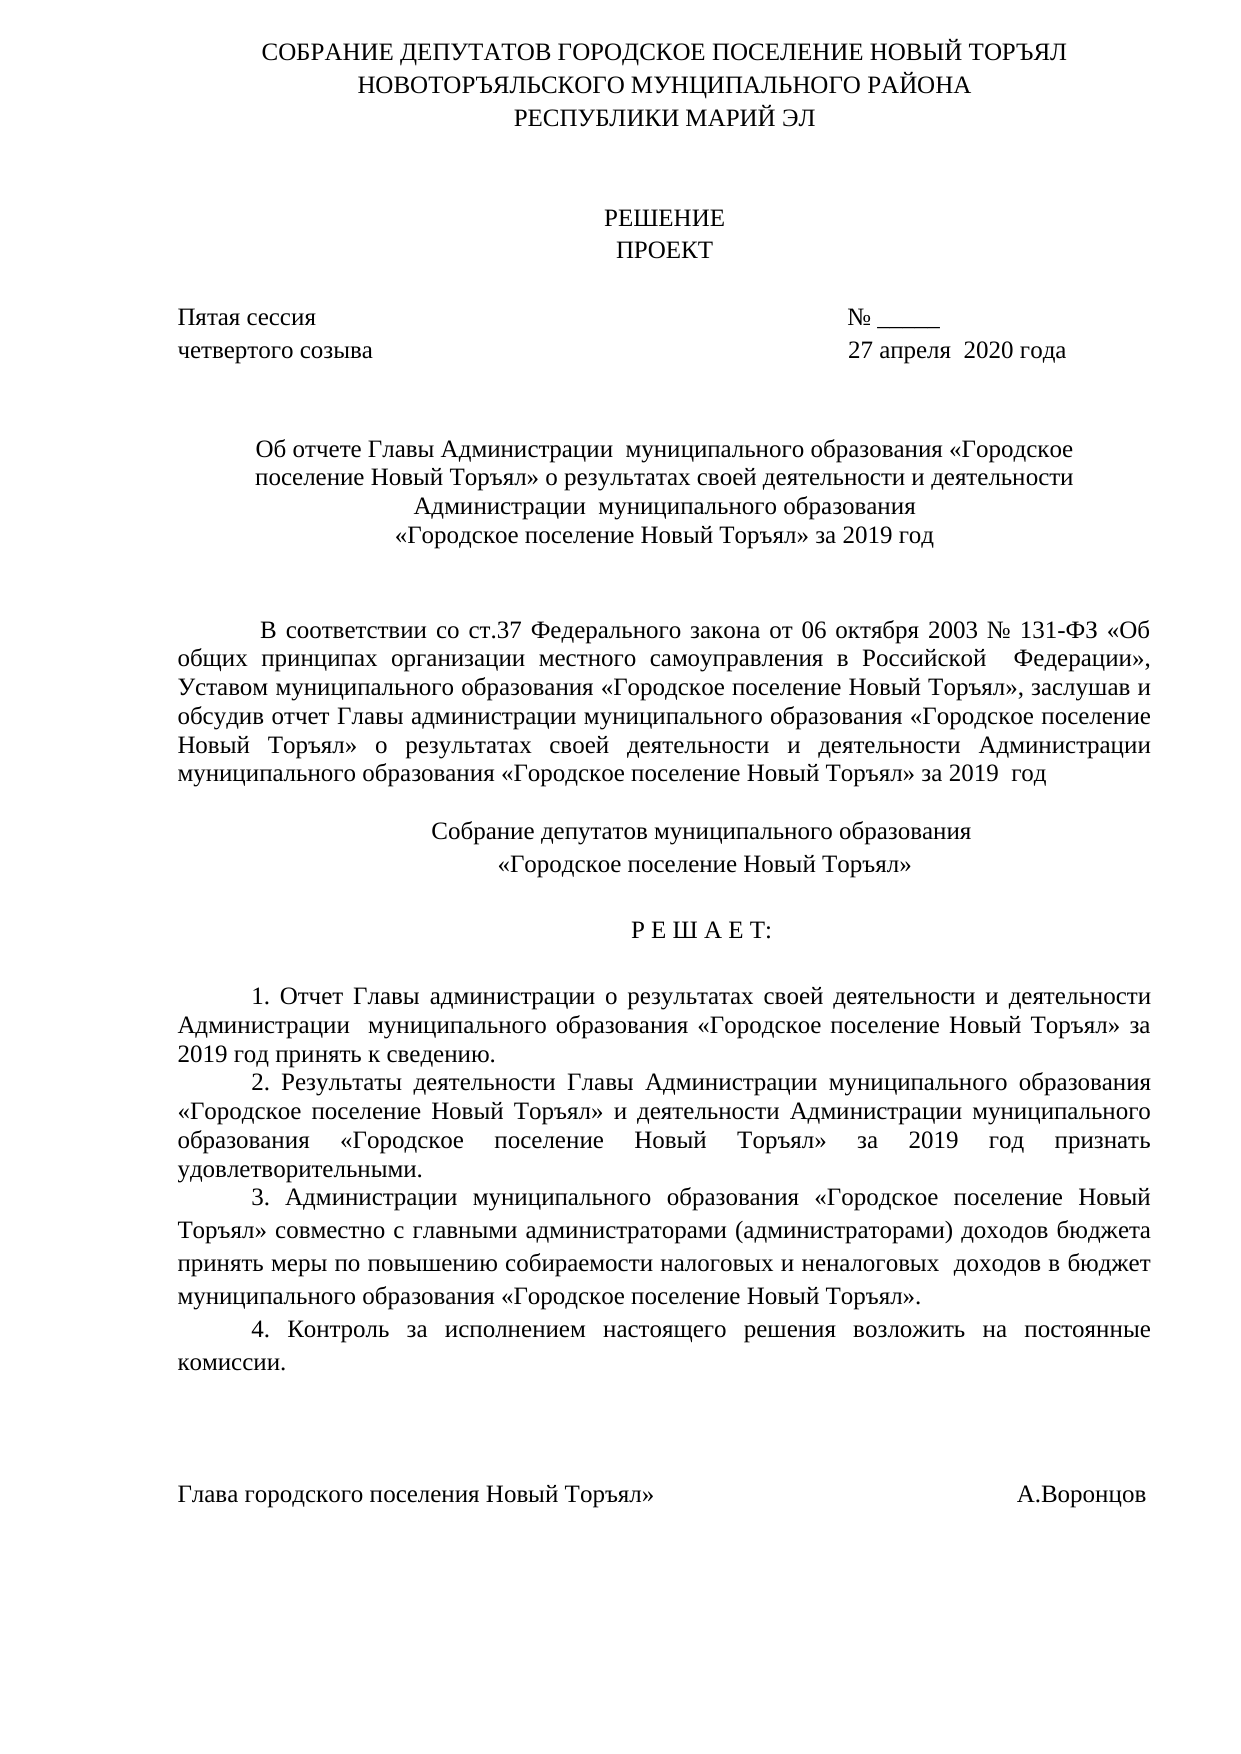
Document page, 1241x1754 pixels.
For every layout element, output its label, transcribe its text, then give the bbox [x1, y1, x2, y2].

text РЕСПУБЛИКИ МАРИЙ ЭЛ [177, 103, 1152, 132]
text Глава городского поселения Новый Торъял» А.Воронцов [177, 1479, 1152, 1508]
text СОБРАНИЕ ДЕПУТАТОВ ГОРОДСКОЕ ПОСЕЛЕНИЕ НОВЫЙ ТОРЪЯЛ [177, 37, 1152, 66]
title 1. Отчет Главы администрации о результатах своей деятельности и деятельности Администрации муниципального образования «Городское поселение Новый Торъял» за 2019 год принять к сведению. [177, 981, 1152, 1067]
title Об отчете Главы Администрации муниципального образования «Городское [177, 434, 1152, 462]
text четвертого созыва 27 апреля 2020 года [177, 335, 1152, 363]
title Администрации муниципального образования [177, 491, 1152, 520]
text Собрание депутатов муниципального образования [177, 816, 1152, 845]
title «Городское поселение Новый Торъял» за 2019 год [177, 520, 1152, 549]
text 3. Администрации муниципального образования «Городское поселение Новый Торъял» совместно с главными администраторами (администраторами) доходов бюджета принять меры по повышению собираемости налоговых и неналоговых доходов в бюджет муниципального образования «Городское поселение Новый Торъял». [177, 1182, 1152, 1310]
text 4. Контроль за исполнением настоящего решения возложить на постоянные комиссии. [177, 1314, 1152, 1376]
text Пятая сессия № _____ [177, 302, 1152, 330]
text НОВОТОРЪЯЛЬСКОГО МУНЦИПАЛЬНОГО РАЙОНА [177, 71, 1152, 99]
text «Городское поселение Новый Торъял» [177, 849, 1152, 878]
text Р Е Ш А Е Т: [177, 915, 1152, 944]
title поселение Новый Торъял» о результатах своей деятельности и деятельности [177, 462, 1152, 491]
text ПРОЕКТ [177, 236, 1152, 264]
title В соответствии со ст.37 Федерального закона от 06 октября 2003 № 131-ФЗ «Об общих принципах организации местного самоуправления в Российской Федерации», Уставом муниципального образования «Городское поселение Новый Торъял», заслушав и обсудив отчет Главы администрации муниципального образования «Городское поселение Новый Торъял» о результатах своей деятельности и деятельности Администрации муниципального образования «Городское поселение Новый Торъял» за 2019 год [177, 615, 1152, 787]
title 2. Результаты деятельности Главы Администрации муниципального образования «Городское поселение Новый Торъял» и деятельности Администрации муниципального образования «Городское поселение Новый Торъял» за 2019 год признать удовлетворительными. [177, 1067, 1152, 1182]
text РЕШЕНИЕ [177, 203, 1152, 231]
